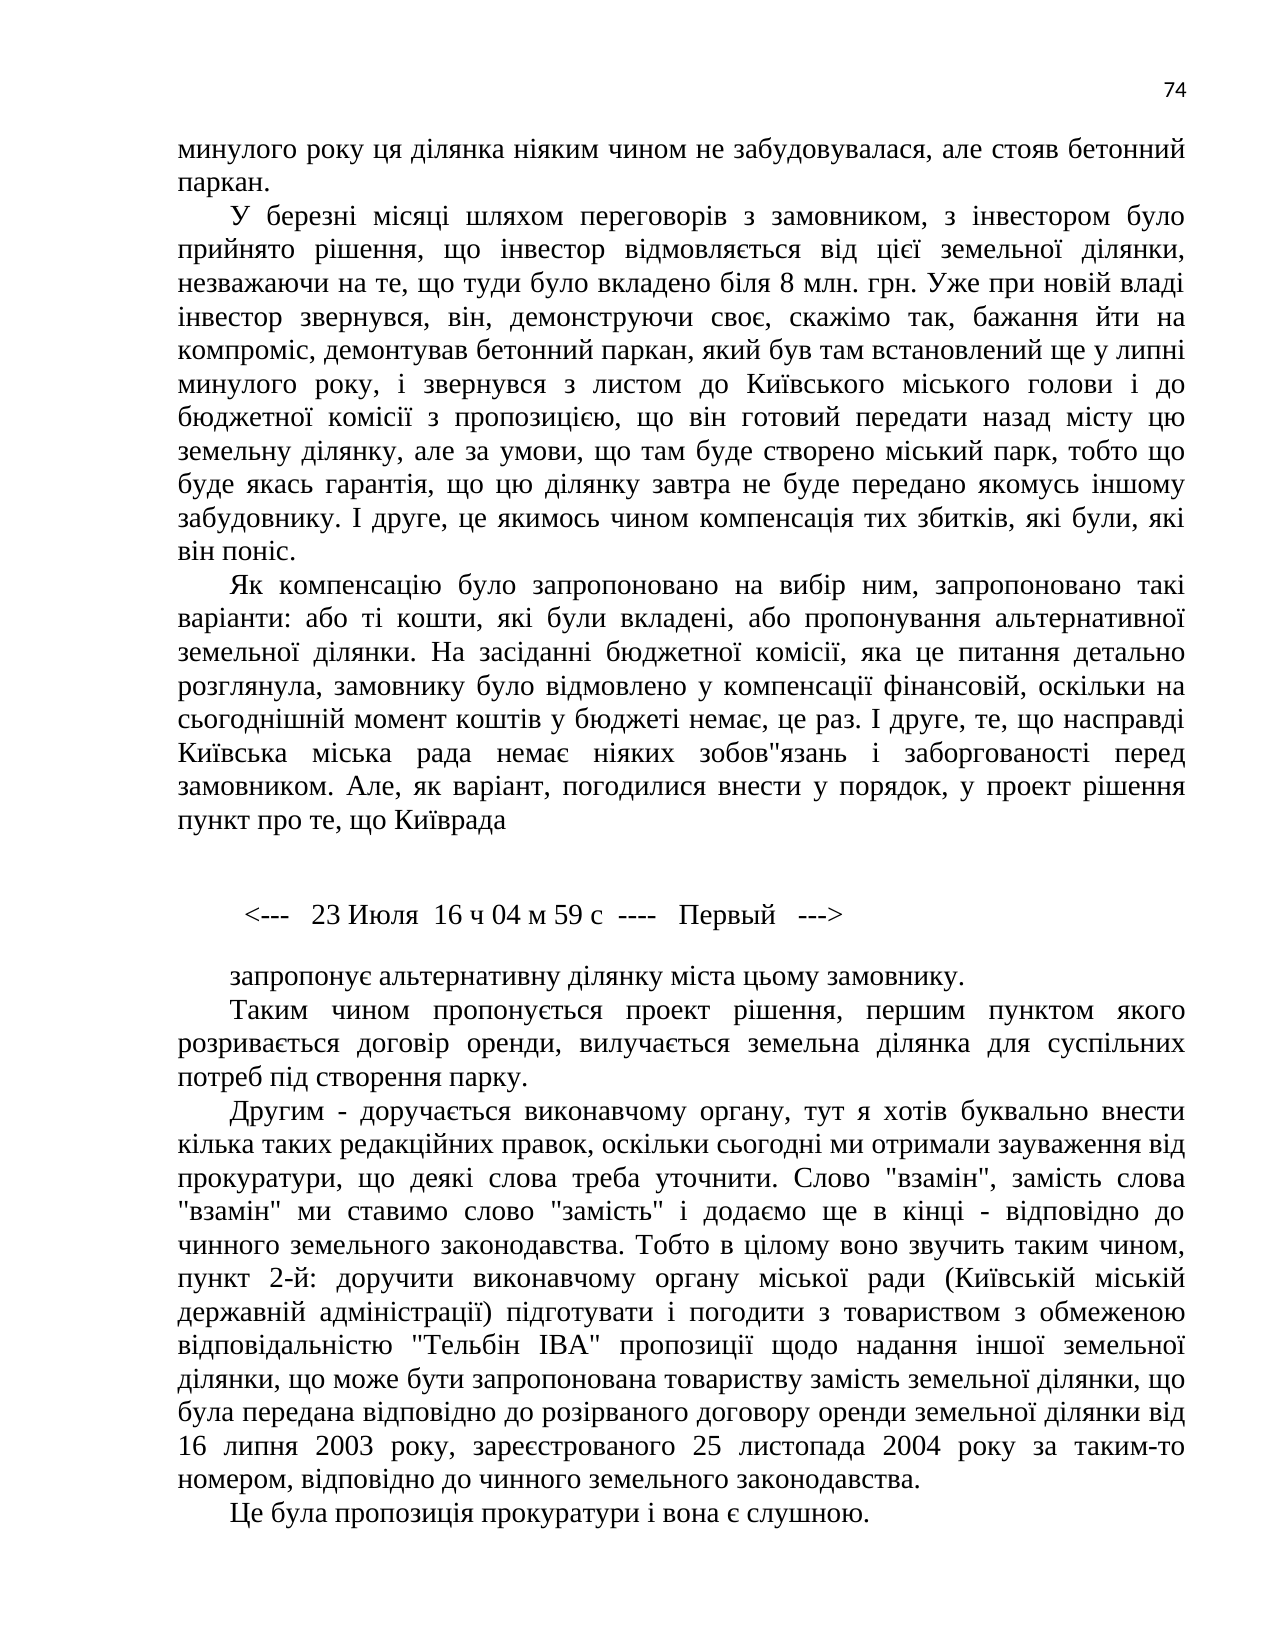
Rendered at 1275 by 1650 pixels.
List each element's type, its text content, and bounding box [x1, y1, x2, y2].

text Це була пропозиція прокуратури і вона є слушною. [177, 1495, 1186, 1529]
text Таким чином пропонується проект рішення, першим пунктом якого розривається договір оренди, вилучається земельна ділянка для суспільних потреб під створення парку. [177, 992, 1186, 1093]
text У березні місяці шляхом переговорів з замовником, з інвестором було прийнято рішення, що інвестор відмовляється від цієї земельної ділянки, незважаючи на те, що туди було вкладено біля 8 млн. грн. Уже при новій владі інвестор звернувся, він, демонструючи своє, скажімо так, бажання йти на компроміс, демонтував бетонний паркан, який був там встановлений ще у липні минулого року, і звернувся з листом до Київського міського голови і до бюджетної комісії з пропозицією, що він готовий передати назад місту цю земельну ділянку, але за умови, що там буде створено міський парк, тобто що буде якась гарантія, що цю ділянку завтра не буде передано якомусь іншому забудовнику. І друге, це якимось чином компенсація тих збитків, які були, які він поніс. [177, 198, 1186, 567]
text запропонує альтернативну ділянку міста цьому замовнику. [177, 958, 1186, 992]
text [177, 131, 1186, 198]
text Як компенсацію було запропоновано на вибір ним, запропоновано такі варіанти: або ті кошти, які були вкладені, або пропонування альтернативної земельної ділянки. На засіданні бюджетної комісії, яка це питання детально розглянула, замовнику було відмовлено у компенсації фінансовій, оскільки на сьогоднішній момент коштів у бюджеті немає, це раз. І друге, те, що насправді Київська міська рада немає ніяких зобов"язань і заборгованості перед замовником. Але, як варіант, погодилися внести у порядок, у проект рішення пункт про те, що Київрада [177, 567, 1186, 835]
text <--- 23 Июля 16 ч 04 м 59 с ---- Первый ---> [177, 897, 1186, 931]
text Другим - доручається виконавчому органу, тут я хотів буквально внести кілька таких редакційних правок, оскільки сьогодні ми отримали зауваження від прокуратури, що деякі слова треба уточнити. Слово "взамін", замість слова "взамін" ми ставимо слово "замість" і додаємо ще в кінці - відповідно до чинного земельного законодавства. Тобто в цілому воно звучить таким чином, пункт 2-й: доручити виконавчому органу міської ради (Київській міській державній адміністрації) підготувати і погодити з товариством з обмеженою відповідальністю "Тельбін ІВА" пропозиції щодо надання іншої земельної ділянки, що може бути запропонована товариству замість земельної ділянки, що була передана відповідно до розірваного договору оренди земельної ділянки від 16 липня 2003 року, зареєстрованого 25 листопада 2004 року за таким-то номером, відповідно до чинного земельного законодавства. [177, 1093, 1186, 1495]
